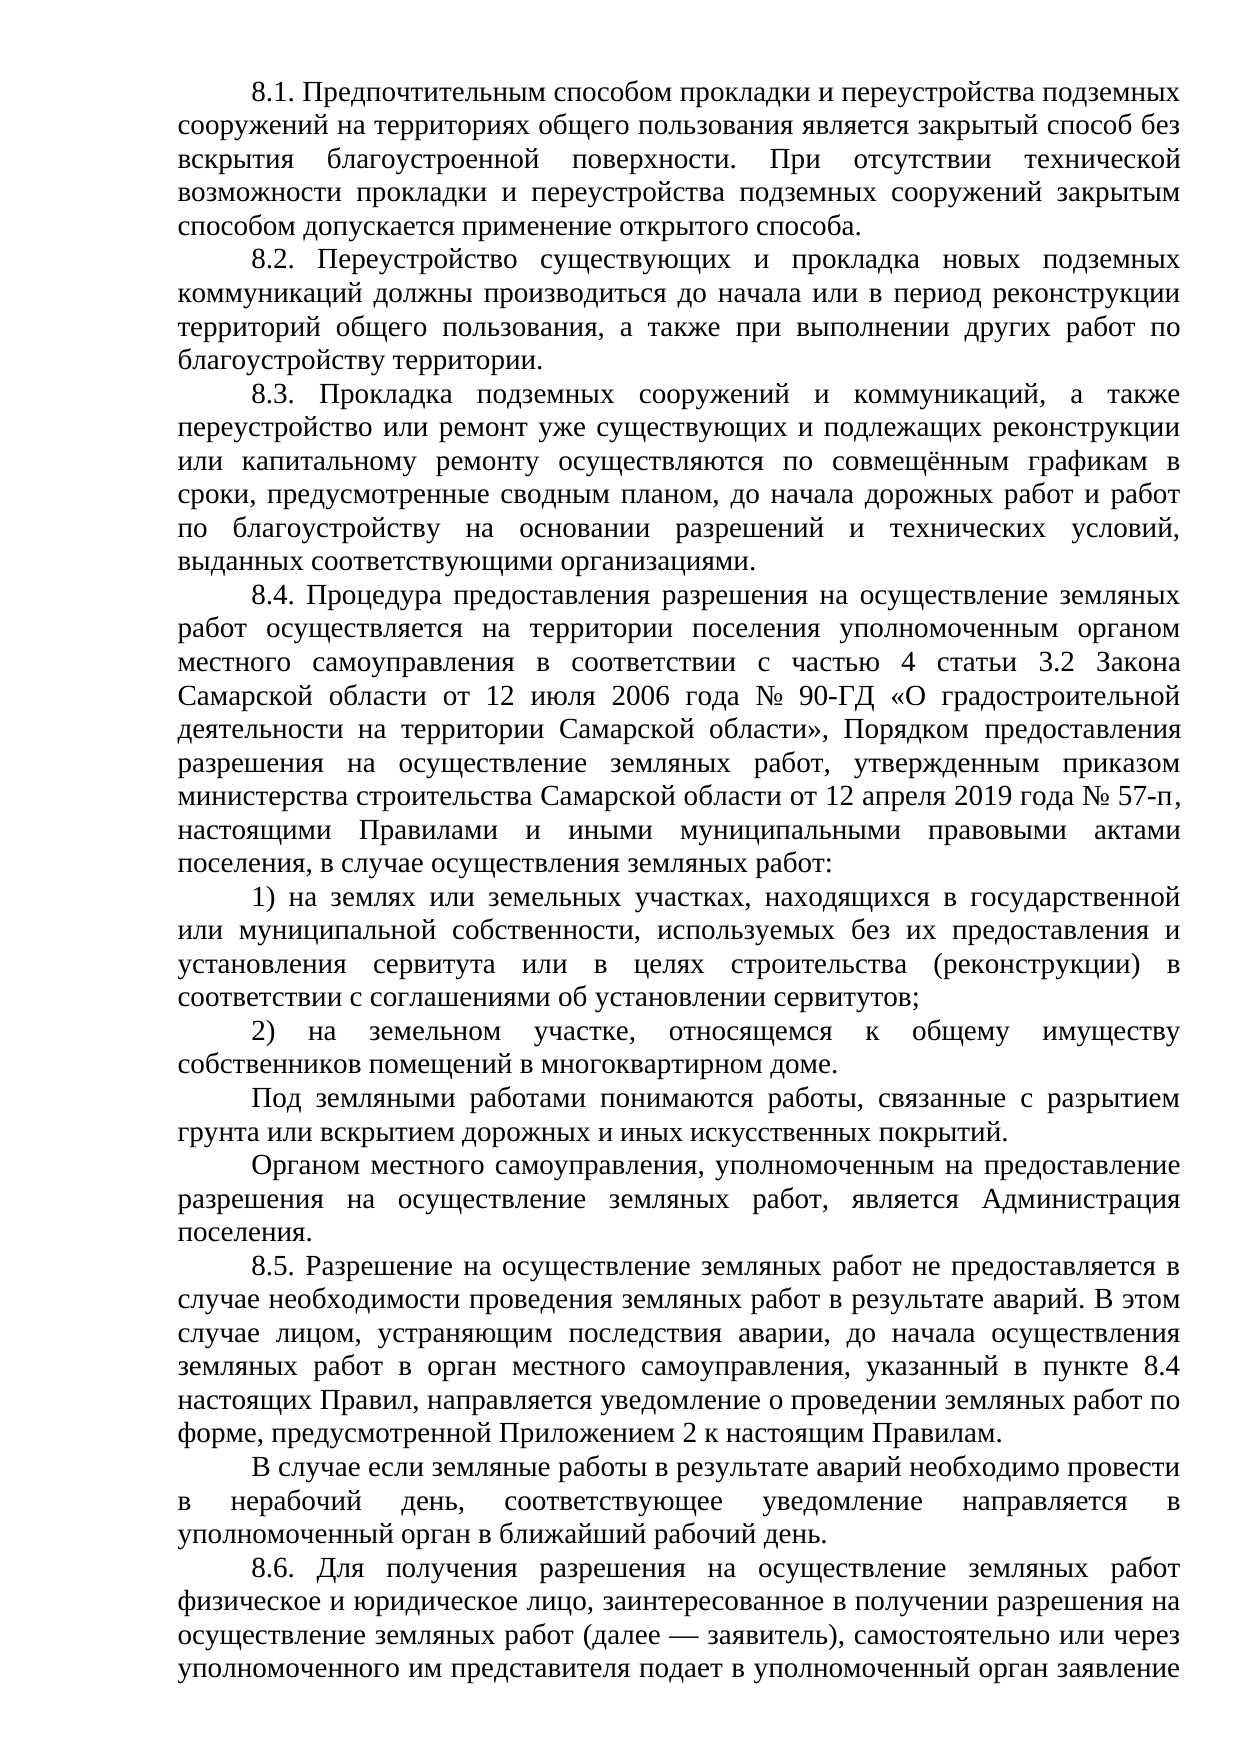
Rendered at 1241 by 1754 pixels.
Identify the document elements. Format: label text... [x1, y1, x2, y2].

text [177, 1550, 1181, 1684]
text 1) на землях или земельных участках, находящихся в государственной или муниципальной собственности, используемых без их предоставления и установления сервитута или в целях строительства (реконструкции) в соответствии с соглашениями об установлении сервитутов; [177, 879, 1181, 1013]
text 8.3. Прокладка подземных сооружений и коммуникаций, а также переустройство или ремонт уже существующих и подлежащих реконструкции или капитальному ремонту осуществляются по совмещённым графикам в сроки, предусмотренные сводным планом, до начала дорожных работ и работ по благоустройству на основании разрешений и технических условий, выданных соответствующими организациями. [177, 376, 1181, 577]
text В случае если земляные работы в результате аварий необходимо провести в нерабочий день, соответствующее уведомление направляется в уполномоченный орган в ближайший рабочий день. [177, 1449, 1181, 1550]
text 8.2. Переустройство существующих и прокладка новых подземных коммуникаций должны производиться до начала или в период реконструкции территорий общего пользования, а также при выполнении других работ по благоустройству территории. [177, 242, 1181, 376]
text 2) на земельном участке, относящемся к общему имуществу собственников помещений в многоквартирном доме. [177, 1013, 1181, 1080]
text 8.4. Процедура предоставления разрешения на осуществление земляных работ осуществляется на территории поселения уполномоченным органом местного самоуправления в соответствии с частью 4 статьи 3.2 Закона Самарской области от 12 июля 2006 года № 90-ГД «О градостроительной деятельности на территории Самарской области», Порядком предоставления разрешения на осуществление земляных работ, утвержденным приказом министерства строительства Самарской области от 12 апреля 2019 года № 57-п, настоящими Правилами и иными муниципальными правовыми актами поселения, в случае осуществления земляных работ: [177, 577, 1181, 879]
text 8.5. Разрешение на осуществление земляных работ не предоставляется в случае необходимости проведения земляных работ в результате аварий. В этом случае лицом, устраняющим последствия аварии, до начала осуществления земляных работ в орган местного самоуправления, указанный в пункте 8.4 настоящих Правил, направляется уведомление о проведении земляных работ по форме, предусмотренной Приложением 2 к настоящим Правилам. [177, 1248, 1181, 1449]
text Органом местного самоуправления, уполномоченным на предоставление разрешения на осуществление земляных работ, является Администрация поселения. [177, 1147, 1181, 1248]
text Под земляными работами понимаются работы, связанные с разрытием грунта или вскрытием дорожных и иных искусственных покрытий. [177, 1080, 1181, 1147]
text 8.1. Предпочтительным способом прокладки и переустройства подземных сооружений на территориях общего пользования является закрытый способ без вскрытия благоустроенной поверхности. При отсутствии технической возможности прокладки и переустройства подземных сооружений закрытым способом допускается применение открытого способа. [177, 74, 1181, 242]
